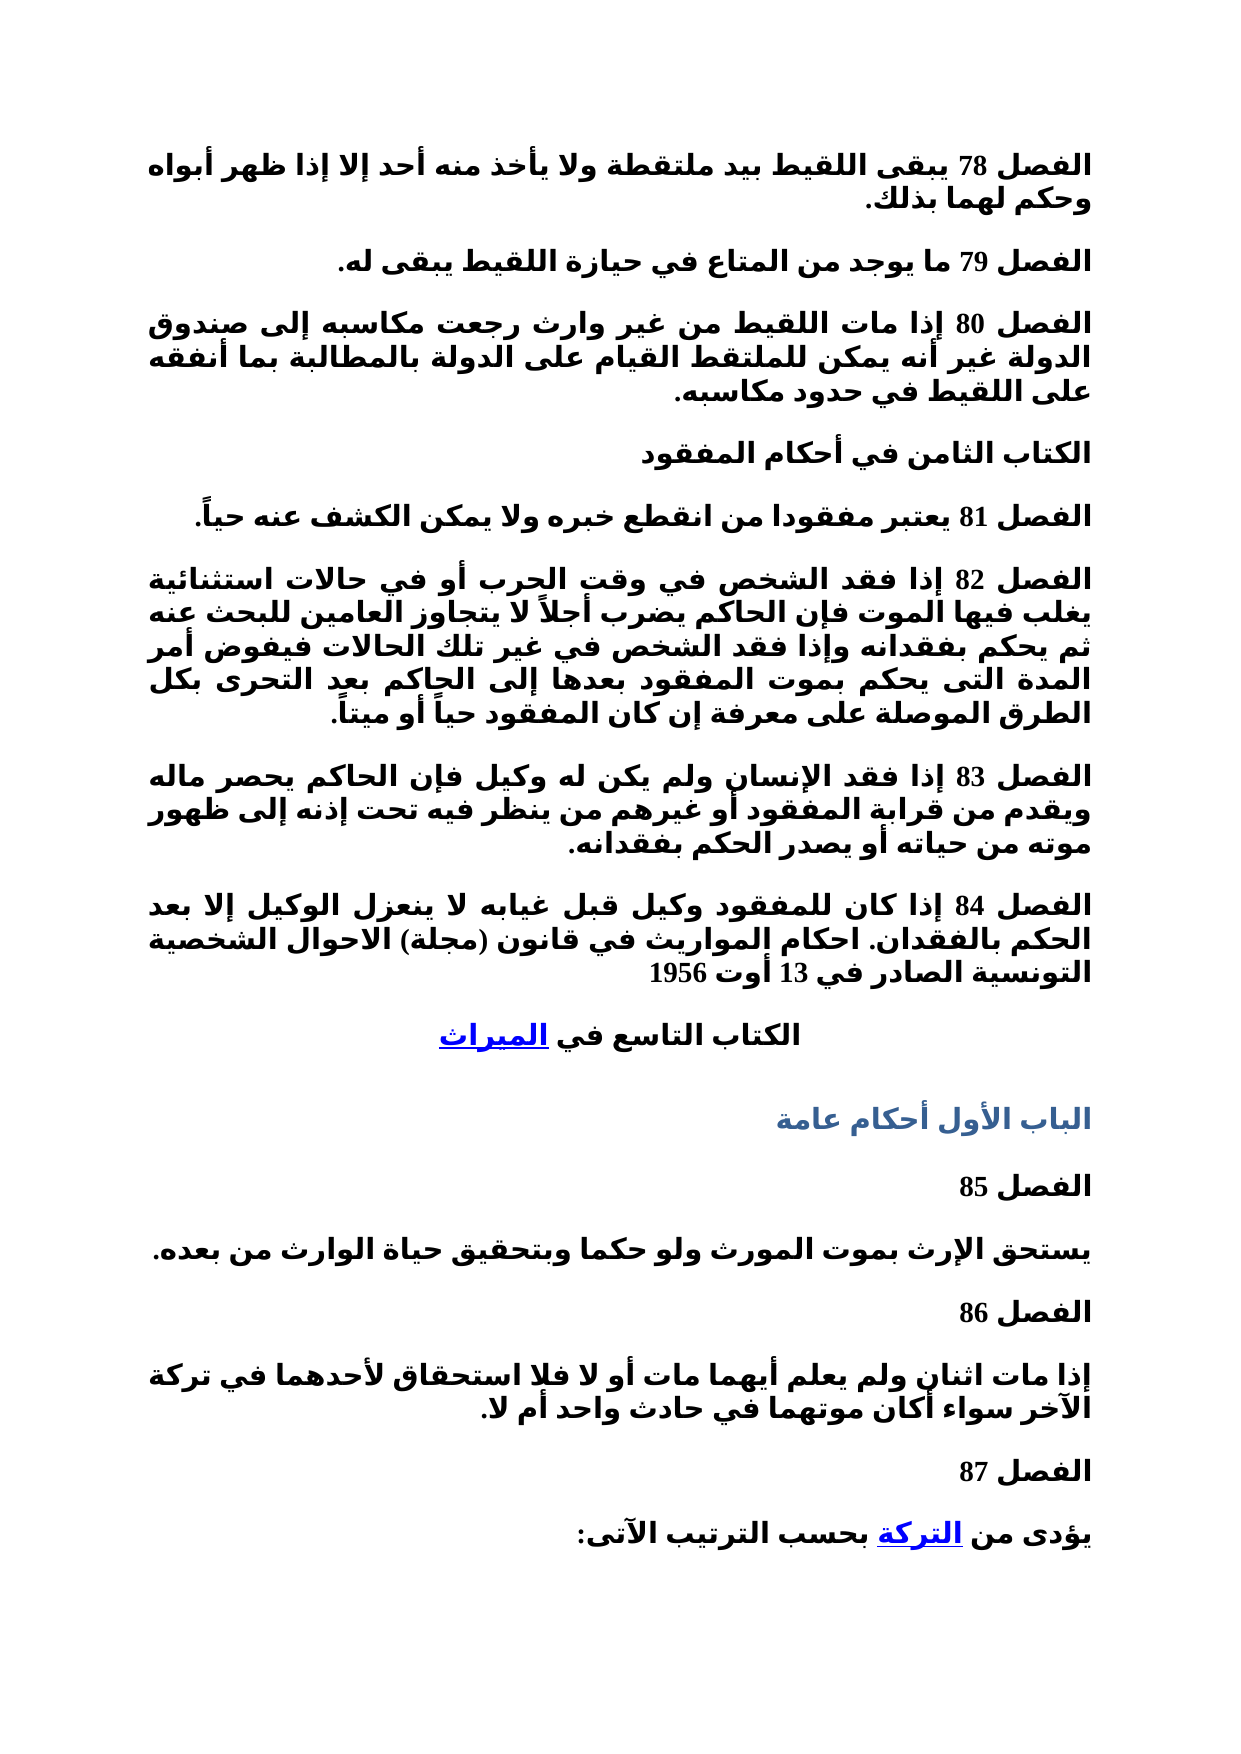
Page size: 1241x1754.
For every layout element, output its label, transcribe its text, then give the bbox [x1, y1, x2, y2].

text الفصل 82 إذا فقد الشخص في وقت الحرب أو في حالات استثنائية يغلب فيها الموت فإن الحاكم يضرب أجلاً لا يتجاوز العامين للبحث عنه ثم يحكم بفقدانه وإذا فقد الشخص في غير تلك الحالات فيفوض أمر المدة التى يحكم بموت المفقود بعدها إلى الحاكم بعد التحرى بكل الطرق الموصلة على معرفة إن كان المفقود حياً أو ميتاً. [148, 562, 1093, 729]
text إذا مات اثنان ولم يعلم أيهما مات أو لا فلا استحقاق لأحدهما في تركة الآخر سواء أكان موتهما في حادث واحد أم لا. [148, 1358, 1093, 1425]
text الفصل 84 إذا كان للمفقود وكيل قبل غيابه لا ينعزل الوكيل إلا بعد الحكم بالفقدان. احكام المواريث في قانون (مجلة) الاحوال الشخصية التونسية الصادر في 13 أوت 1956 [148, 888, 1093, 989]
text الفصل 81 يعتبر مفقودا من انقطع خبره ولا يمكن الكشف عنه حياً. [148, 499, 1093, 533]
text الفصل 78 يبقى اللقيط بيد ملتقطة ولا يأخذ منه أحد إلا إذا ظهر أبواه وحكم لهما بذلك. [148, 148, 1093, 215]
text الفصل 80 إذا مات اللقيط من غير وارث رجعت مكاسبه إلى صندوق الدولة غير أنه يمكن للملتقط القيام على الدولة بالمطالبة بما أنفقه على اللقيط في حدود مكاسبه. [148, 307, 1093, 407]
text الفصل 87 [148, 1454, 1093, 1487]
subtitle الباب الأول أحكام عامة [148, 1102, 1093, 1135]
text الكتاب التاسع في الميراث [148, 1018, 1093, 1052]
text الفصل 86 [148, 1295, 1093, 1328]
text يؤدى من التركة بحسب الترتيب الآتى: [148, 1517, 1093, 1550]
text الفصل 83 إذا فقد الإنسان ولم يكن له وكيل فإن الحاكم يحصر ماله ويقدم من قرابة المفقود أو غيرهم من ينظر فيه تحت إذنه إلى ظهور موته من حياته أو يصدر الحكم بفقدانه. [148, 759, 1093, 859]
text الفصل 79 ما يوجد من المتاع في حيازة اللقيط يبقى له. [148, 244, 1093, 277]
text الفصل 85 [148, 1169, 1093, 1203]
text يستحق الإرث بموت المورث ولو حكما وبتحقيق حياة الوارث من بعده. [148, 1232, 1093, 1266]
text الكتاب الثامن في أحكام المفقود [148, 436, 1093, 470]
